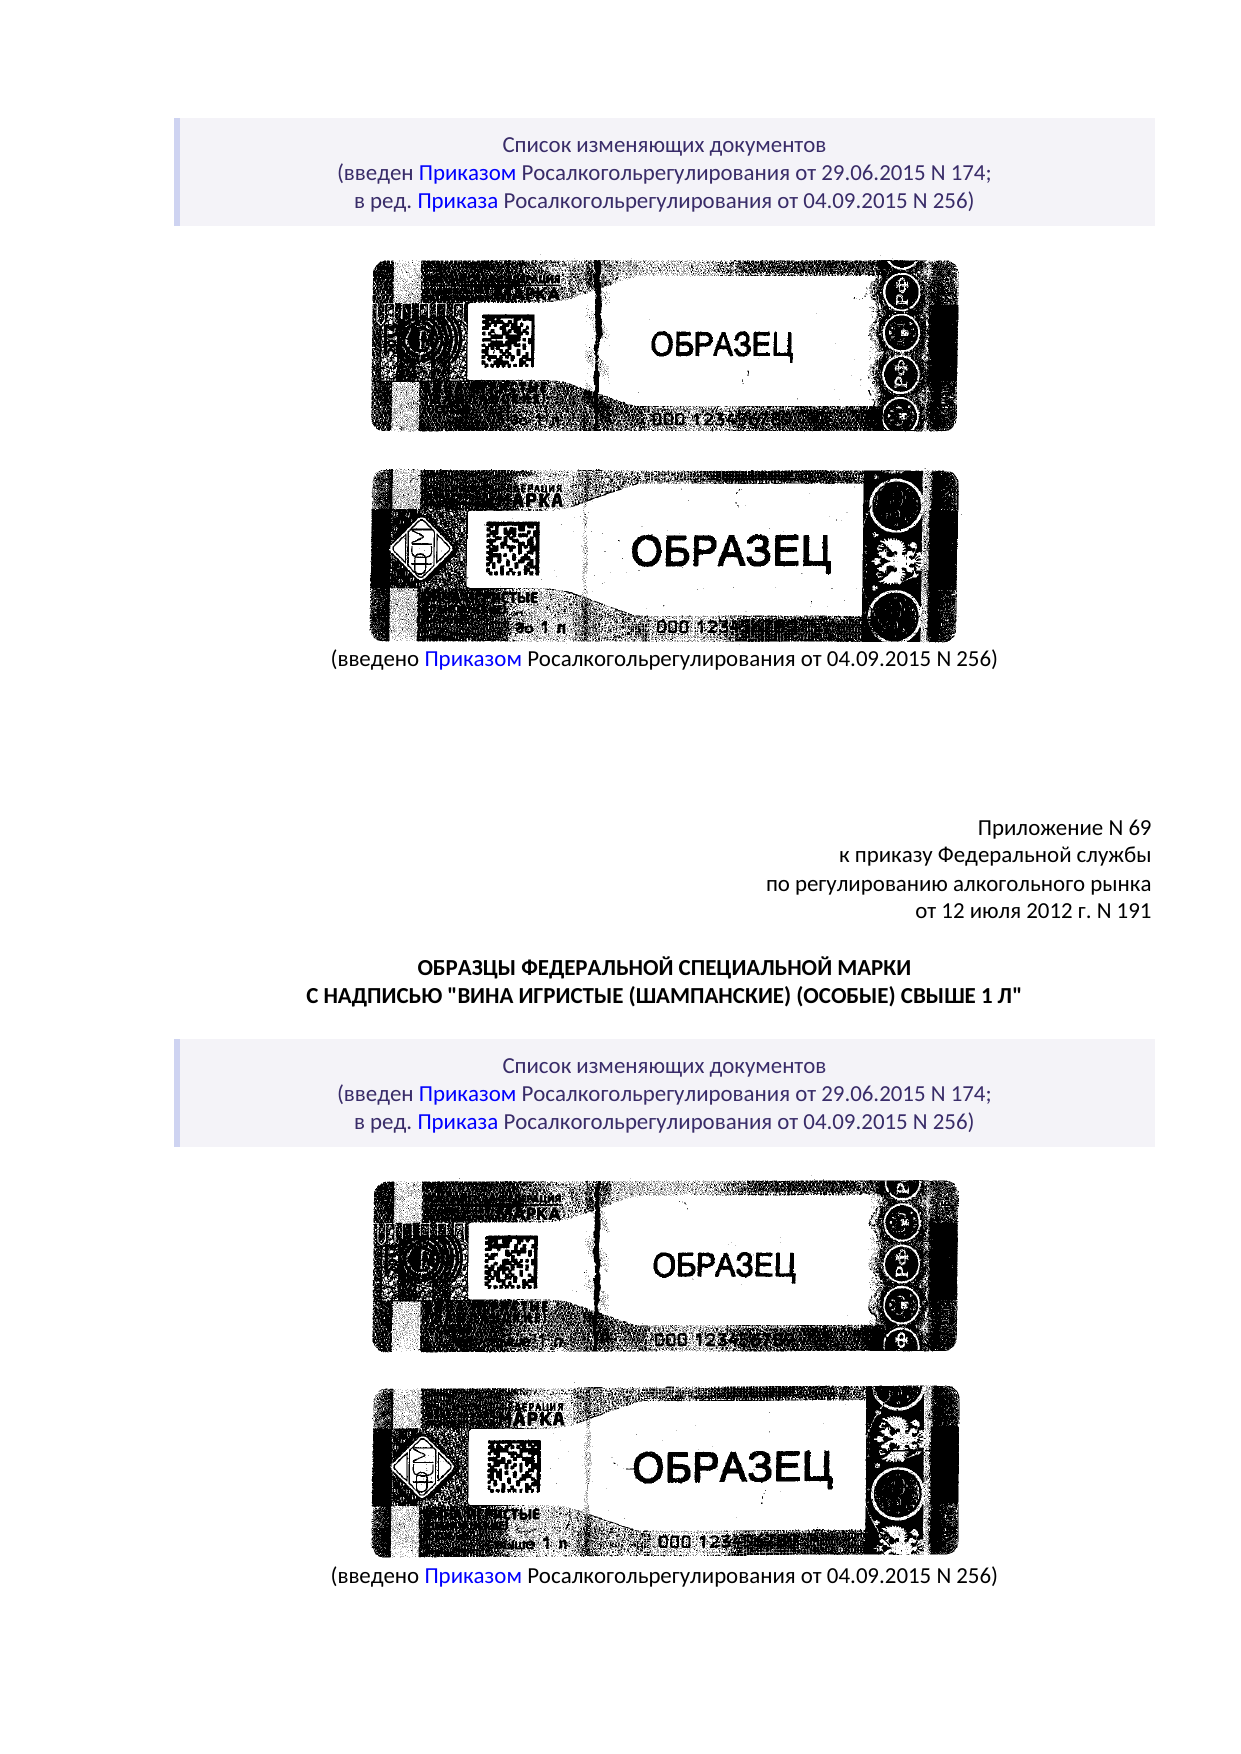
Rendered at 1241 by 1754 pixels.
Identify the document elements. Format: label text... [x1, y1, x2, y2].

text (введено Приказом Росалкогольрегулирования от 04.09.2015 N 256) [177, 644, 1152, 672]
text Приложение N 69 [177, 813, 1152, 841]
picture [365, 1174, 964, 1355]
text от 12 июля 2012 г. N 191 [177, 897, 1152, 925]
table_header Список изменяющих документов (введен Приказом Росалкогольрегулирования от 29.06.2015 N 174; в ред. Приказа Росалкогольрегулирования от 04.09.2015 N 256) [180, 118, 1149, 226]
text по регулированию алкогольного рынка [177, 869, 1152, 897]
title ОБРАЗЦЫ ФЕДЕРАЛЬНОЙ СПЕЦИАЛЬНОЙ МАРКИ [177, 953, 1152, 981]
text (введено Приказом Росалкогольрегулирования от 04.09.2015 N 256) [177, 1561, 1152, 1589]
table_header Список изменяющих документов (введен Приказом Росалкогольрегулирования от 29.06.2015 N 174; в ред. Приказа Росалкогольрегулирования от 04.09.2015 N 256) [180, 1039, 1149, 1147]
picture [367, 1382, 962, 1561]
title С НАДПИСЬЮ "ВИНА ИГРИСТЫЕ (ШАМПАНСКИЕ) (ОСОБЫЕ) СВЫШЕ 1 Л" [177, 981, 1152, 1009]
picture [365, 464, 963, 645]
text к приказу Федеральной службы [177, 841, 1152, 869]
picture [364, 253, 965, 437]
